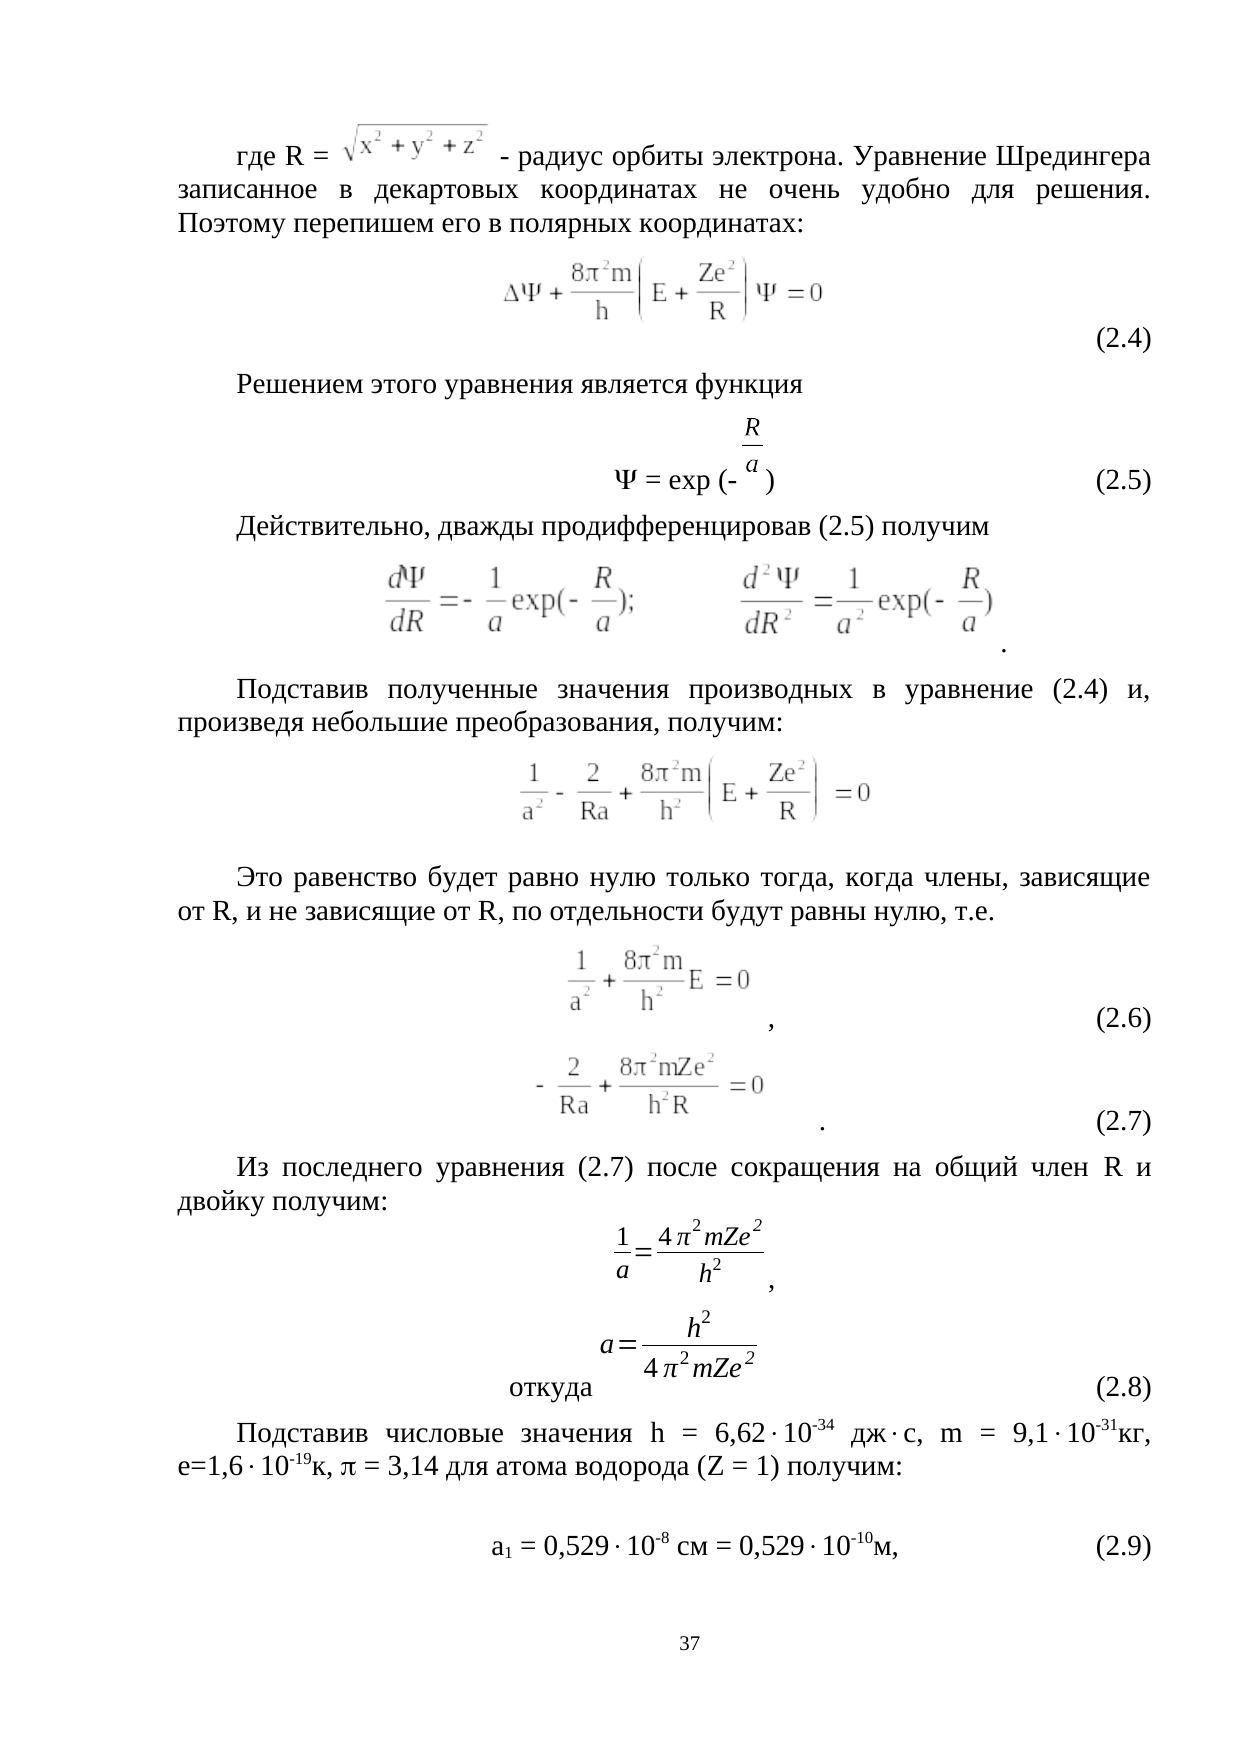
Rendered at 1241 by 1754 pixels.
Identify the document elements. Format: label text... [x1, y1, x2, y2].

text , (2.6) [177, 939, 1152, 1034]
text а1 = 0,52910-8 см = 0,52910-10м, (2.9) [177, 1528, 1152, 1562]
text Подставив полученные значения производных в уравнение (2.4) и, произведя небольшие преобразования, получим: [177, 671, 1152, 738]
text (2.4) [177, 251, 1152, 353]
text Из последнего уравнения (2.7) после сокращения на общий член R и двойку получим: [177, 1149, 1152, 1217]
text . [177, 554, 1152, 658]
text Это равенство будет равно нулю только тогда, когда члены, зависящие от R, и не зависящие от R, по отдельности будут равны нулю, т.е. [177, 859, 1152, 926]
text Решением этого уравнения является функция [177, 366, 1152, 399]
text , [177, 1217, 1152, 1294]
text = ехр (-) (2.5) [177, 412, 1152, 496]
text Подставив числовые значения h = 6,6210-34 джс, m = 9,110-31кг, е=1,610-19к, = 3,14 для атома водорода (Z = 1) получим: [177, 1415, 1152, 1482]
text откуда (2.8) [177, 1307, 1152, 1402]
text Действительно, дважды продифференцировав (2.5) получим [177, 508, 1152, 542]
text где R = - радиус орбиты электрона. Уравнение Шредингера записанное в декартовых координатах не очень удобно для решения. Поэтому перепишем его в полярных координатах: [177, 118, 1152, 238]
text . (2.7) [177, 1047, 1152, 1137]
